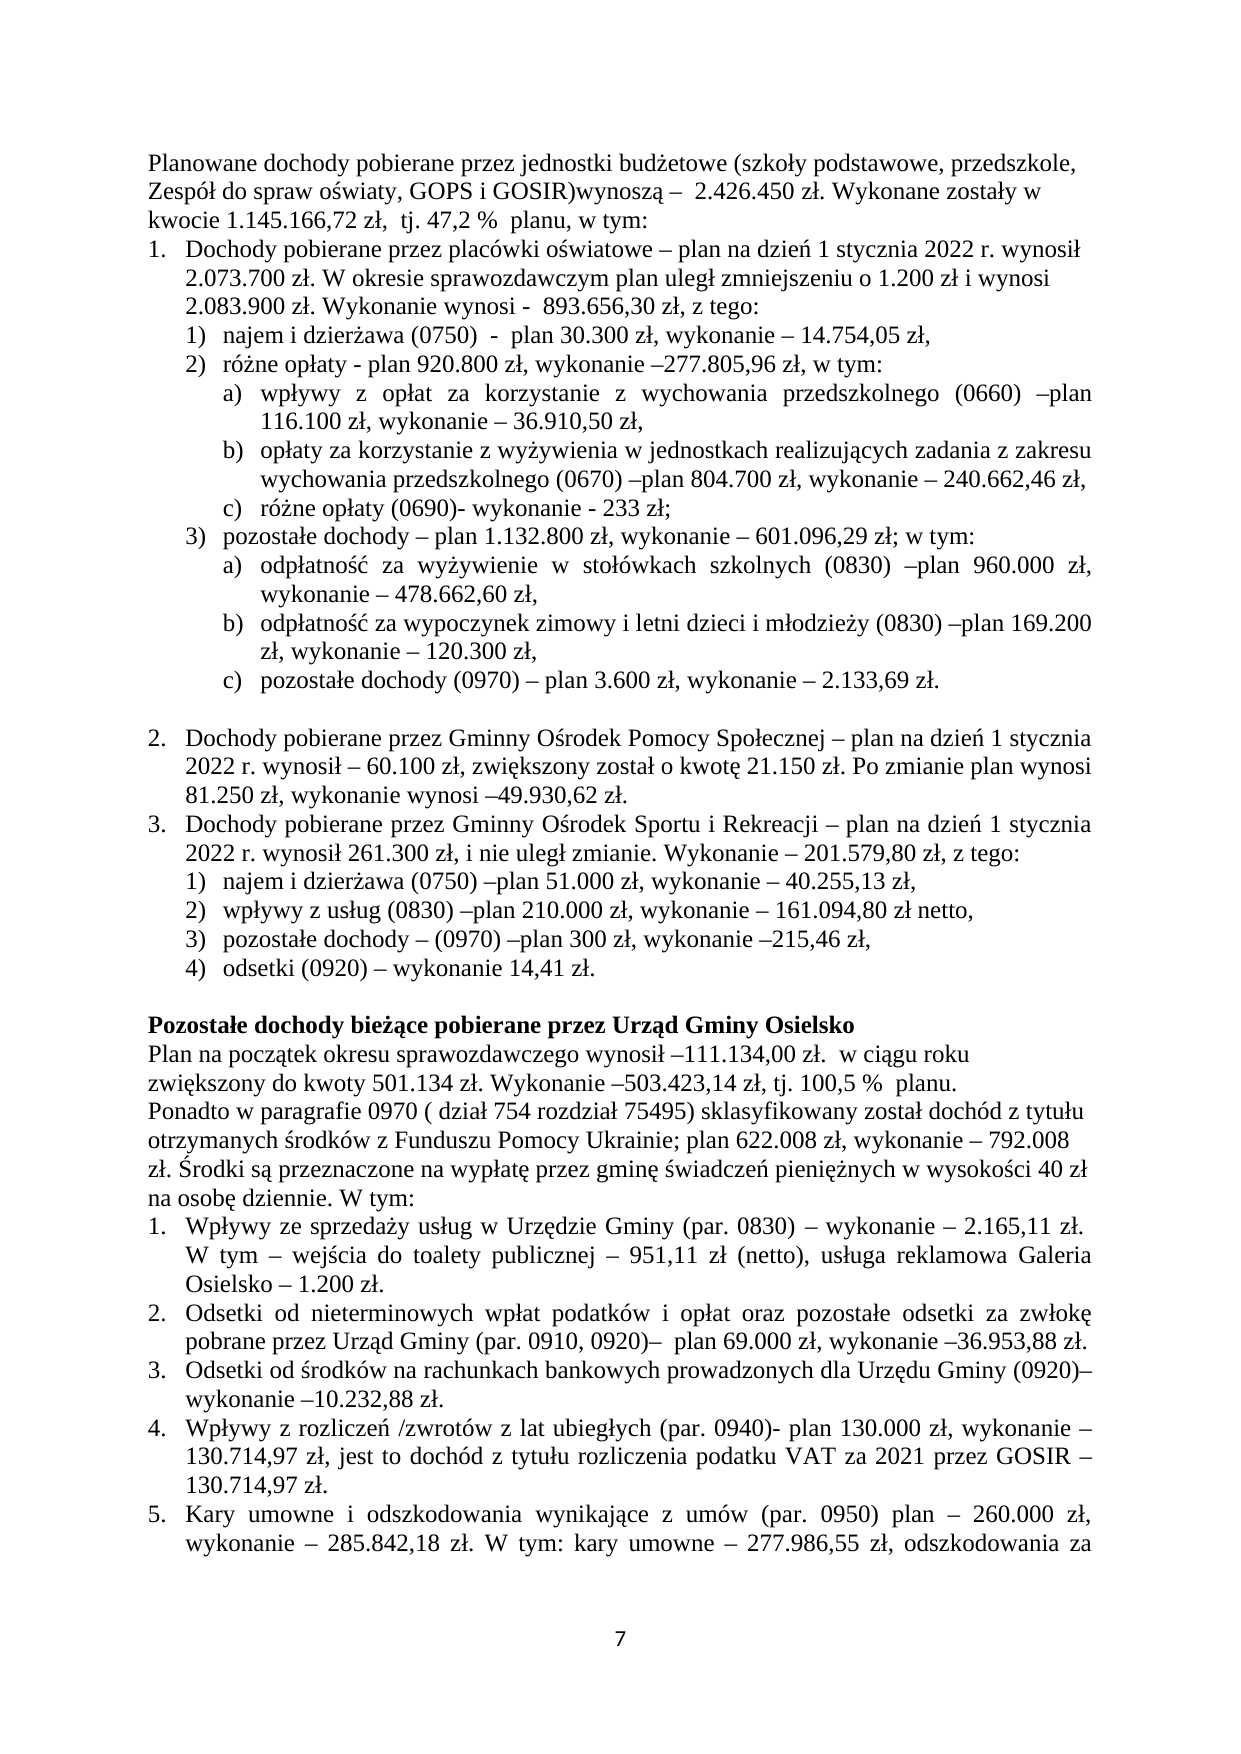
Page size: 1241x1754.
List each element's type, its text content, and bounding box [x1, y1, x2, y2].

text Pozostałe dochody bieżące pobierane przez Urząd Gminy Osielsko [148, 1010, 1093, 1039]
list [148, 1499, 1093, 1556]
list pozostałe dochody – plan 1.132.800 zł, wykonanie – 601.096,29 zł; w tym: [185, 521, 1093, 550]
text Plan na początek okresu sprawozdawczego wynosił –111.134,00 zł. w ciągu roku zwiększony do kwoty 501.134 zł. Wykonanie –503.423,14 zł, tj. 100,5 % planu. Ponadto w paragrafie 0970 ( dział 754 rozdział 75495) sklasyfikowany został dochód z tytułu otrzymanych środków z Funduszu Pomocy Ukrainie; plan 622.008 zł, wykonanie – 792.008 zł. Środki są przeznaczone na wypłatę przez gminę świadczeń pieniężnych w wysokości 40 zł na osobę dziennie. W tym: [148, 1039, 1093, 1211]
list różne opłaty - plan 920.800 zł, wykonanie –277.805,96 zł, w tym: [185, 349, 1093, 378]
list odpłatność za wypoczynek zimowy i letni dzieci i młodzieży (0830) –plan 169.200 zł, wykonanie – 120.300 zł, [223, 608, 1093, 665]
text Planowane dochody pobierane przez jednostki budżetowe (szkoły podstawowe, przedszkole, Zespół do spraw oświaty, GOPS i GOSIR)wynoszą – 2.426.450 zł. Wykonane zostały w kwocie 1.145.166,72 zł, tj. 47,2 % planu, w tym: [148, 148, 1093, 234]
list opłaty za korzystanie z wyżywienia w jednostkach realizujących zadania z zakresu wychowania przedszkolnego (0670) –plan 804.700 zł, wykonanie – 240.662,46 zł, [223, 435, 1093, 493]
list Dochody pobierane przez placówki oświatowe – plan na dzień 1 stycznia 2022 r. wynosił 2.073.700 zł. W okresie sprawozdawczym plan uległ zmniejszeniu o 1.200 zł i wynosi 2.083.900 zł. Wykonanie wynosi - 893.656,30 zł, z tego: [148, 234, 1093, 320]
list Dochody pobierane przez Gminny Ośrodek Sportu i Rekreacji – plan na dzień 1 stycznia 2022 r. wynosił 261.300 zł, i nie uległ zmianie. Wykonanie – 201.579,80 zł, z tego: [148, 809, 1093, 866]
list Wpływy z rozliczeń /zwrotów z lat ubiegłych (par. 0940)- plan 130.000 zł, wykonanie – 130.714,97 zł, jest to dochód z tytułu rozliczenia podatku VAT za 2021 przez GOSIR – 130.714,97 zł. [148, 1413, 1093, 1499]
list odsetki (0920) – wykonanie 14,41 zł. [185, 953, 1093, 981]
list Odsetki od nieterminowych wpłat podatków i opłat oraz pozostałe odsetki za zwłokę pobrane przez Urząd Gminy (par. 0910, 0920)– plan 69.000 zł, wykonanie –36.953,88 zł. [148, 1298, 1093, 1355]
list wpływy z opłat za korzystanie z wychowania przedszkolnego (0660) –plan 116.100 zł, wykonanie – 36.910,50 zł, [223, 378, 1093, 435]
list odpłatność za wyżywienie w stołówkach szkolnych (0830) –plan 960.000 zł, wykonanie – 478.662,60 zł, [223, 550, 1093, 608]
list Odsetki od środków na rachunkach bankowych prowadzonych dla Urzędu Gminy (0920)– wykonanie –10.232,88 zł. [148, 1355, 1093, 1413]
list pozostałe dochody (0970) – plan 3.600 zł, wykonanie – 2.133,69 zł. [223, 665, 1093, 694]
list wpływy z usług (0830) –plan 210.000 zł, wykonanie – 161.094,80 zł netto, [185, 895, 1093, 924]
list różne opłaty (0690)- wykonanie - 233 zł; [223, 493, 1093, 521]
list najem i dzierżawa (0750) - plan 30.300 zł, wykonanie – 14.754,05 zł, [185, 320, 1093, 349]
list najem i dzierżawa (0750) –plan 51.000 zł, wykonanie – 40.255,13 zł, [185, 866, 1093, 895]
list Wpływy ze sprzedaży usług w Urzędzie Gminy (par. 0830) – wykonanie – 2.165,11 zł. W tym – wejścia do toalety publicznej – 951,11 zł (netto), usługa reklamowa Galeria Osielsko – 1.200 zł. [148, 1211, 1093, 1298]
list Dochody pobierane przez Gminny Ośrodek Pomocy Społecznej – plan na dzień 1 stycznia 2022 r. wynosił – 60.100 zł, zwiększony został o kwotę 21.150 zł. Po zmianie plan wynosi 81.250 zł, wykonanie wynosi –49.930,62 zł. [148, 723, 1093, 809]
list pozostałe dochody – (0970) –plan 300 zł, wykonanie –215,46 zł, [185, 924, 1093, 953]
